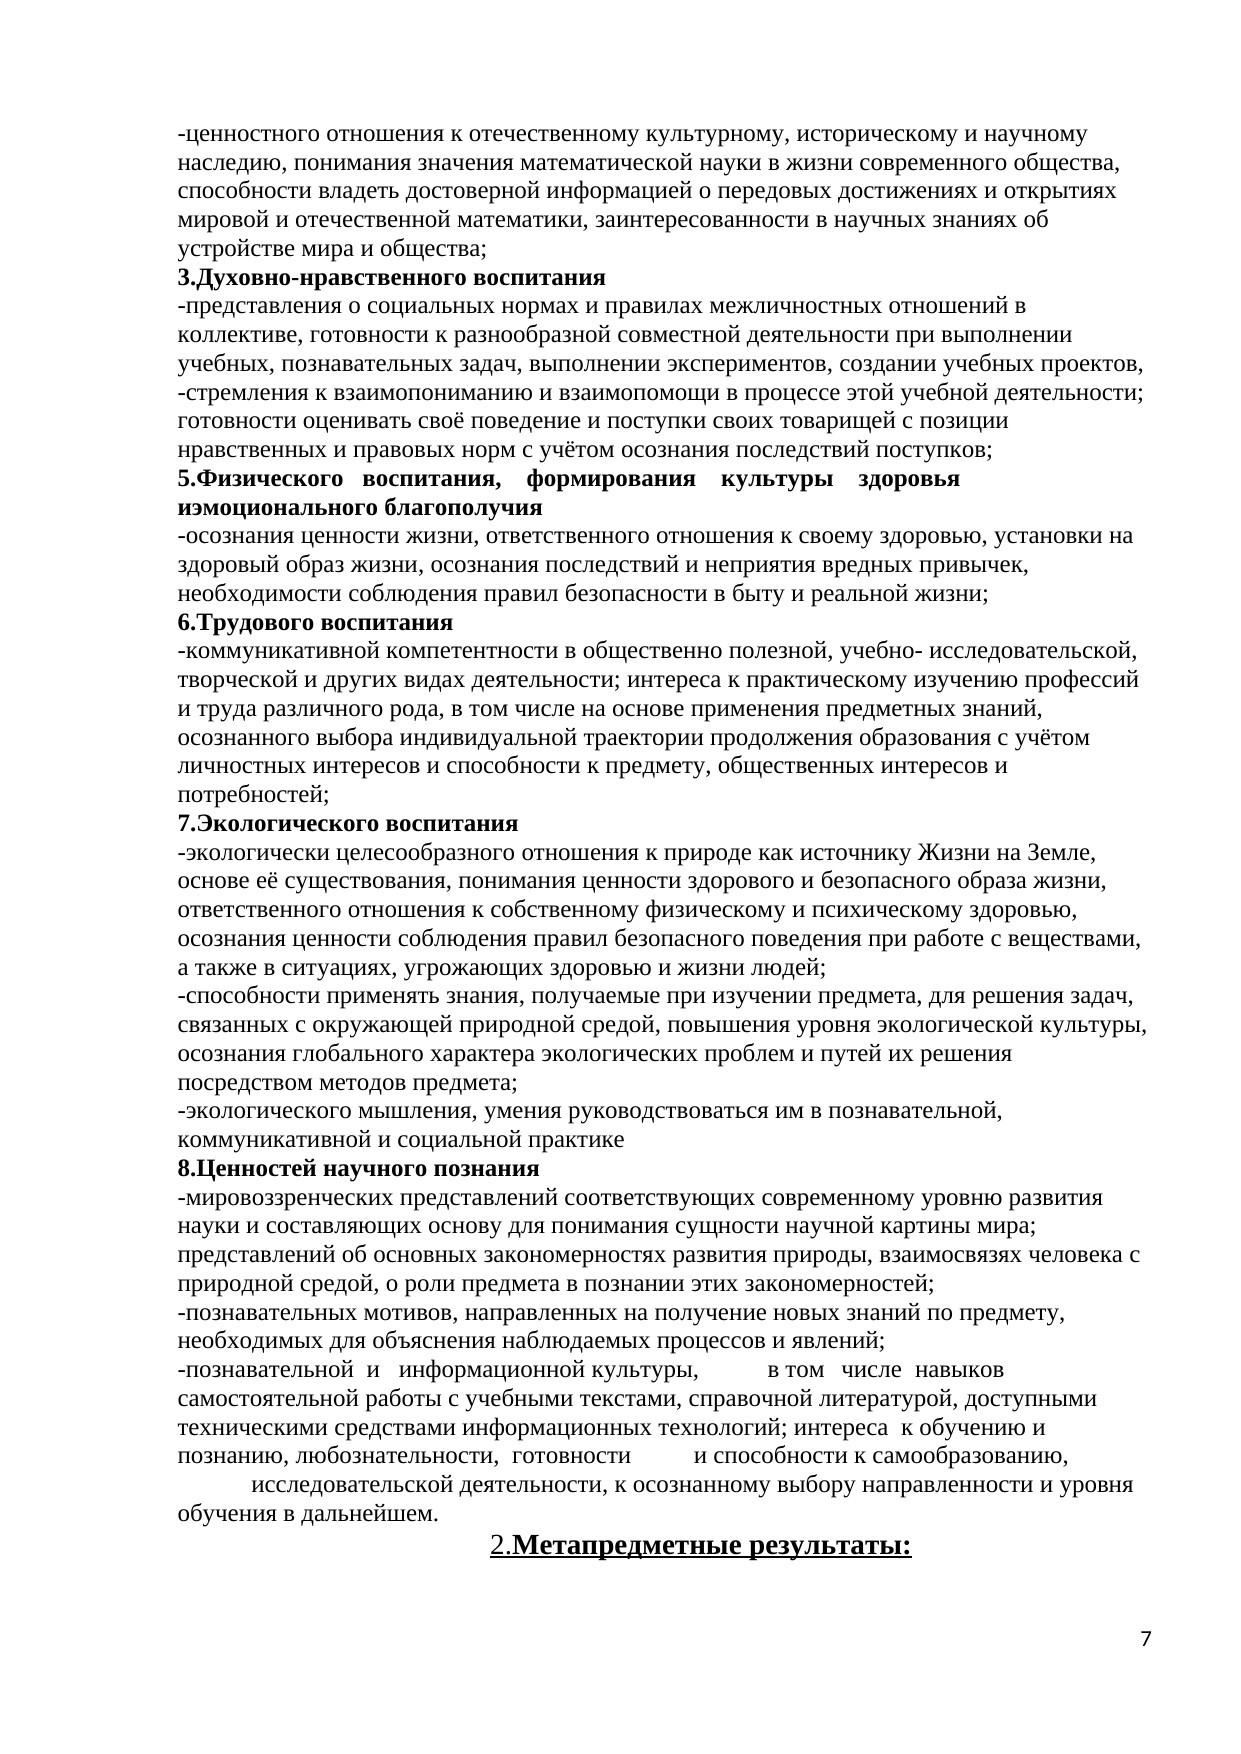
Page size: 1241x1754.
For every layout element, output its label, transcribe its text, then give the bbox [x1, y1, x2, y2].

text 8.Ценностей научного познания [177, 1153, 1152, 1182]
text 3.Духовно-нравственного воспитания [177, 262, 1152, 291]
text -коммуникативной компетентности в общественно полезной, учебно- исследовательской, творческой и других видах деятельности; интереса к практическому изучению профессий и труда различного рода, в том числе на основе применения предметных знаний, осознанного выбора индивидуальной траектории продолжения образования с учётом личностных интересов и способности к предмету, общественных интересов и потребностей; [177, 636, 1152, 808]
text -экологического мышления, умения руководствоваться им в познавательной, коммуникативной и социальной практике [177, 1096, 1152, 1153]
text -экологически целесообразного отношения к природе как источнику Жизни на Земле, основе её существования, понимания ценности здорового и безопасного образа жизни, ответственного отношения к собственному физическому и психическому здоровью, осознания ценности соблюдения правил безопасного поведения при работе с веществами, а также в ситуациях, угрожающих здоровью и жизни людей; [177, 837, 1152, 981]
text -ценностного отношения к отечественному культурному, историческому и научному наследию, понимания значения математической науки в жизни современного общества, способности владеть достоверной информацией о передовых достижениях и открытиях мировой и отечественной математики, заинтересованности в научных знаниях об устройстве мира и общества; [177, 118, 1152, 262]
text 5.Физического воспитания, формирования культуры здоровья иэмоционального благополучия [177, 463, 1152, 521]
text -представления о социальных нормах и правилах межличностных отношений в коллективе, готовности к разнообразной совместной деятельности при выполнении учебных, познавательных задач, выполнении экспериментов, создании учебных проектов, [177, 291, 1152, 377]
text -мировоззренческих представлений соответствующих современному уровню развития науки и составляющих основу для понимания сущности научной картины мира; представлений об основных закономерностях развития природы, взаимосвязях человека с природной средой, о роли предмета в познании этих закономерностей; [177, 1182, 1152, 1297]
text -стремления к взаимопониманию и взаимопомощи в процессе этой учебной деятельности; готовности оценивать своё поведение и поступки своих товарищей с позиции нравственных и правовых норм с учётом осознания последствий поступков; [177, 377, 1152, 463]
text 2.Метапредметные результаты: [252, 1527, 1149, 1560]
text -способности применять знания, получаемые при изучении предмета, для решения задач, связанных с окружающей природной средой, повышения уровня экологической культуры, осознания глобального характера экологических проблем и путей их решения посредством методов предмета; [177, 981, 1152, 1096]
text -познавательных мотивов, направленных на получение новых знаний по предмету, необходимых для объяснения наблюдаемых процессов и явлений; [177, 1297, 1152, 1354]
text -осознания ценности жизни, ответственного отношения к своему здоровью, установки на здоровый образ жизни, осознания последствий и неприятия вредных привычек, необходимости соблюдения правил безопасности в быту и реальной жизни; [177, 521, 1152, 607]
text -познавательной и информационной культуры, в том числе навыков самостоятельной работы с учебными текстами, справочной литературой, доступными техническими средствами информационных технологий; интереса к обучению и познанию, любознательности, готовности и способности к самообразованию, исследовательской деятельности, к осознанному выбору направленности и уровня обучения в дальнейшем. [177, 1354, 1152, 1527]
text 6.Трудового воспитания [177, 607, 1152, 636]
text 7.Экологического воспитания [177, 808, 1152, 837]
